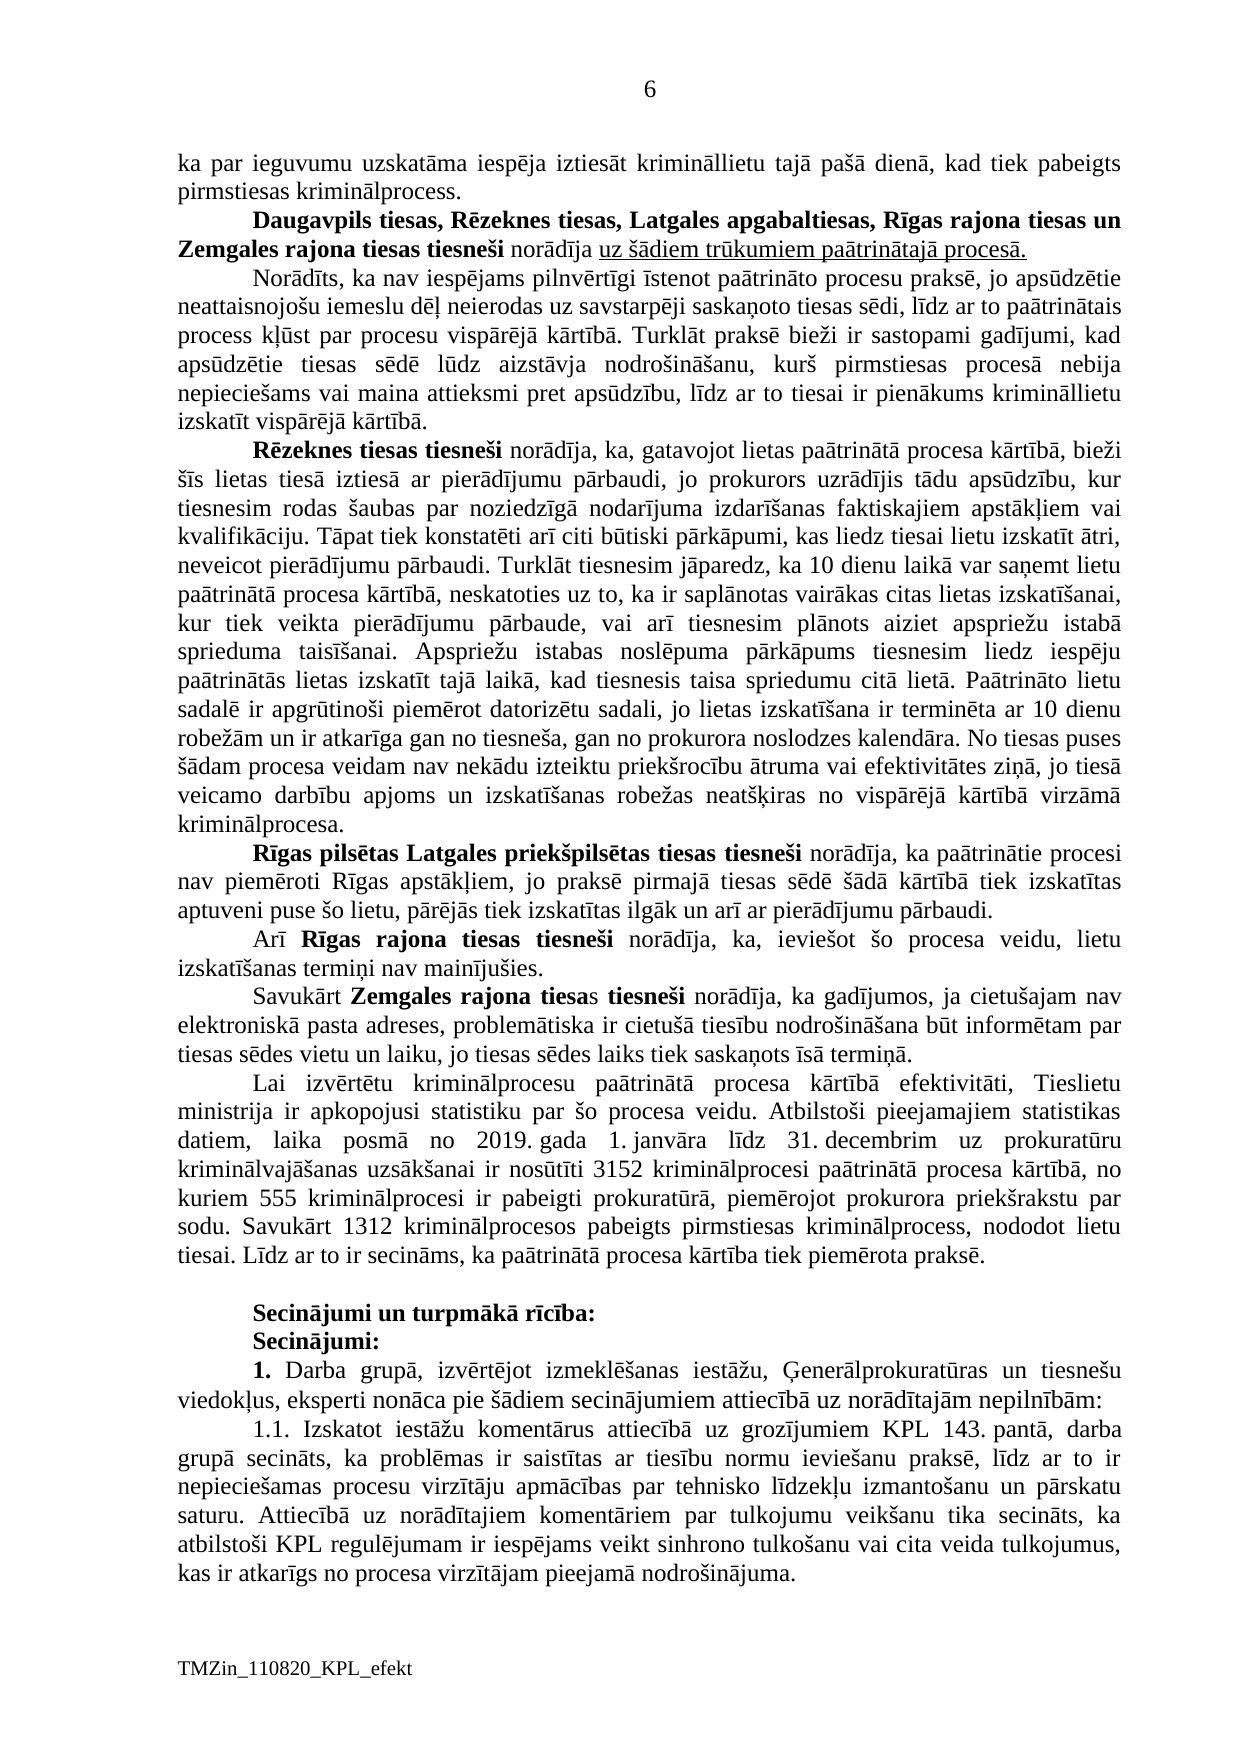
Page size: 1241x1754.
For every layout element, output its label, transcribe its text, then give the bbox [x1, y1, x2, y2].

text Secinājumi: [177, 1326, 1122, 1355]
text Rīgas pilsētas Latgales priekšpilsētas tiesas tiesneši norādīja, ka paātrinātie procesi nav piemēroti Rīgas apstākļiem, jo praksē pirmajā tiesas sēdē šādā kārtībā tiek izskatītas aptuveni puse šo lietu, pārējās tiek izskatītas ilgāk un arī ar pierādījumu pārbaudi. [177, 838, 1122, 924]
text Norādīts, ka nav iespējams pilnvērtīgi īstenot paātrināto procesu praksē, jo apsūdzētie neattaisnojošu iemeslu dēļ neierodas uz savstarpēji saskaņoto tiesas sēdi, līdz ar to paātrinātais process kļūst par procesu vispārējā kārtībā. Turklāt praksē bieži ir sastopami gadījumi, kad apsūdzētie tiesas sēdē lūdz aizstāvja nodrošināšanu, kurš pirmstiesas procesā nebija nepieciešams vai maina attieksmi pret apsūdzību, līdz ar to tiesai ir pienākums krimināllietu izskatīt vispārējā kārtībā. [177, 263, 1122, 435]
text Secinājumi un turpmākā rīcība: [177, 1298, 1122, 1326]
text 1.1. Izskatot iestāžu komentārus attiecībā uz grozījumiem KPL 143. pantā, darba grupā secināts, ka problēmas ir saistītas ar tiesību normu ieviešanu praksē, līdz ar to ir nepieciešamas procesu virzītāju apmācības par tehnisko līdzekļu izmantošanu un pārskatu saturu. Attiecībā uz norādītajiem komentāriem par tulkojumu veikšanu tika secināts, ka atbilstoši KPL regulējumam ir iespējams veikt sinhrono tulkošanu vai cita veida tulkojumus, kas ir atkarīgs no procesa virzītājam pieejamā nodrošinājuma. [177, 1414, 1122, 1586]
text Savukārt Zemgales rajona tiesas tiesneši norādīja, ka gadījumos, ja cietušajam nav elektroniskā pasta adreses, problemātiska ir cietušā tiesību nodrošināšana būt informētam par tiesas sēdes vietu un laiku, jo tiesas sēdes laiks tiek saskaņots īsā termiņā. [177, 981, 1122, 1068]
text Rēzeknes tiesas tiesneši norādīja, ka, gatavojot lietas paātrinātā procesa kārtībā, bieži šīs lietas tiesā iztiesā ar pierādījumu pārbaudi, jo prokurors uzrādījis tādu apsūdzību, kur tiesnesim rodas šaubas par noziedzīgā nodarījuma izdarīšanas faktiskajiem apstākļiem vai kvalifikāciju. Tāpat tiek konstatēti arī citi būtiski pārkāpumi, kas liedz tiesai lietu izskatīt ātri, neveicot pierādījumu pārbaudi. Turklāt tiesnesim jāparedz, ka 10 dienu laikā var saņemt lietu paātrinātā procesa kārtībā, neskatoties uz to, ka ir saplānotas vairākas citas lietas izskatīšanai, kur tiek veikta pierādījumu pārbaude, vai arī tiesnesim plānots aiziet apspriežu istabā sprieduma taisīšanai. Apspriežu istabas noslēpuma pārkāpums tiesnesim liedz iespēju paātrinātās lietas izskatīt tajā laikā, kad tiesnesis taisa spriedumu citā lietā. Paātrināto lietu sadalē ir apgrūtinoši piemērot datorizētu sadali, jo lietas izskatīšana ir terminēta ar 10 dienu robežām un ir atkarīga gan no tiesneša, gan no prokurora noslodzes kalendāra. No tiesas puses šādam procesa veidam nav nekādu izteiktu priekšrocību ātruma vai efektivitātes ziņā, jo tiesā veicamo darbību apjoms un izskatīšanas robežas neatšķiras no vispārējā kārtībā virzāmā kriminālprocesa. [177, 435, 1122, 838]
text Lai izvērtētu kriminālprocesu paātrinātā procesa kārtībā efektivitāti, Tieslietu ministrija ir apkopojusi statistiku par šo procesa veidu. Atbilstoši pieejamajiem statistikas datiem, laika posmā no 2019. gada 1. janvāra līdz 31. decembrim uz prokuratūru kriminālvajāšanas uzsākšanai ir nosūtīti 3152 kriminālprocesi paātrinātā procesa kārtībā, no kuriem 555 kriminālprocesi ir pabeigti prokuratūrā, piemērojot prokurora priekšrakstu par sodu. Savukārt 1312 kriminālprocesos pabeigts pirmstiesas kriminālprocess, nododot lietu tiesai. Līdz ar to ir secināms, ka paātrinātā procesa kārtība tiek piemērota praksē. [177, 1068, 1122, 1269]
text 1. Darba grupā, izvērtējot izmeklēšanas iestāžu, Ģenerālprokuratūras un tiesnešu viedokļus, eksperti nonāca pie šādiem secinājumiem attiecībā uz norādītajām nepilnībām: [177, 1355, 1122, 1414]
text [177, 148, 1122, 205]
text Arī Rīgas rajona tiesas tiesneši norādīja, ka, ieviešot šo procesa veidu, lietu izskatīšanas termiņi nav mainījušies. [177, 924, 1122, 981]
text Daugavpils tiesas, Rēzeknes tiesas, Latgales apgabaltiesas, Rīgas rajona tiesas un Zemgales rajona tiesas tiesneši norādīja uz šādiem trūkumiem paātrinātajā procesā. [177, 205, 1122, 263]
